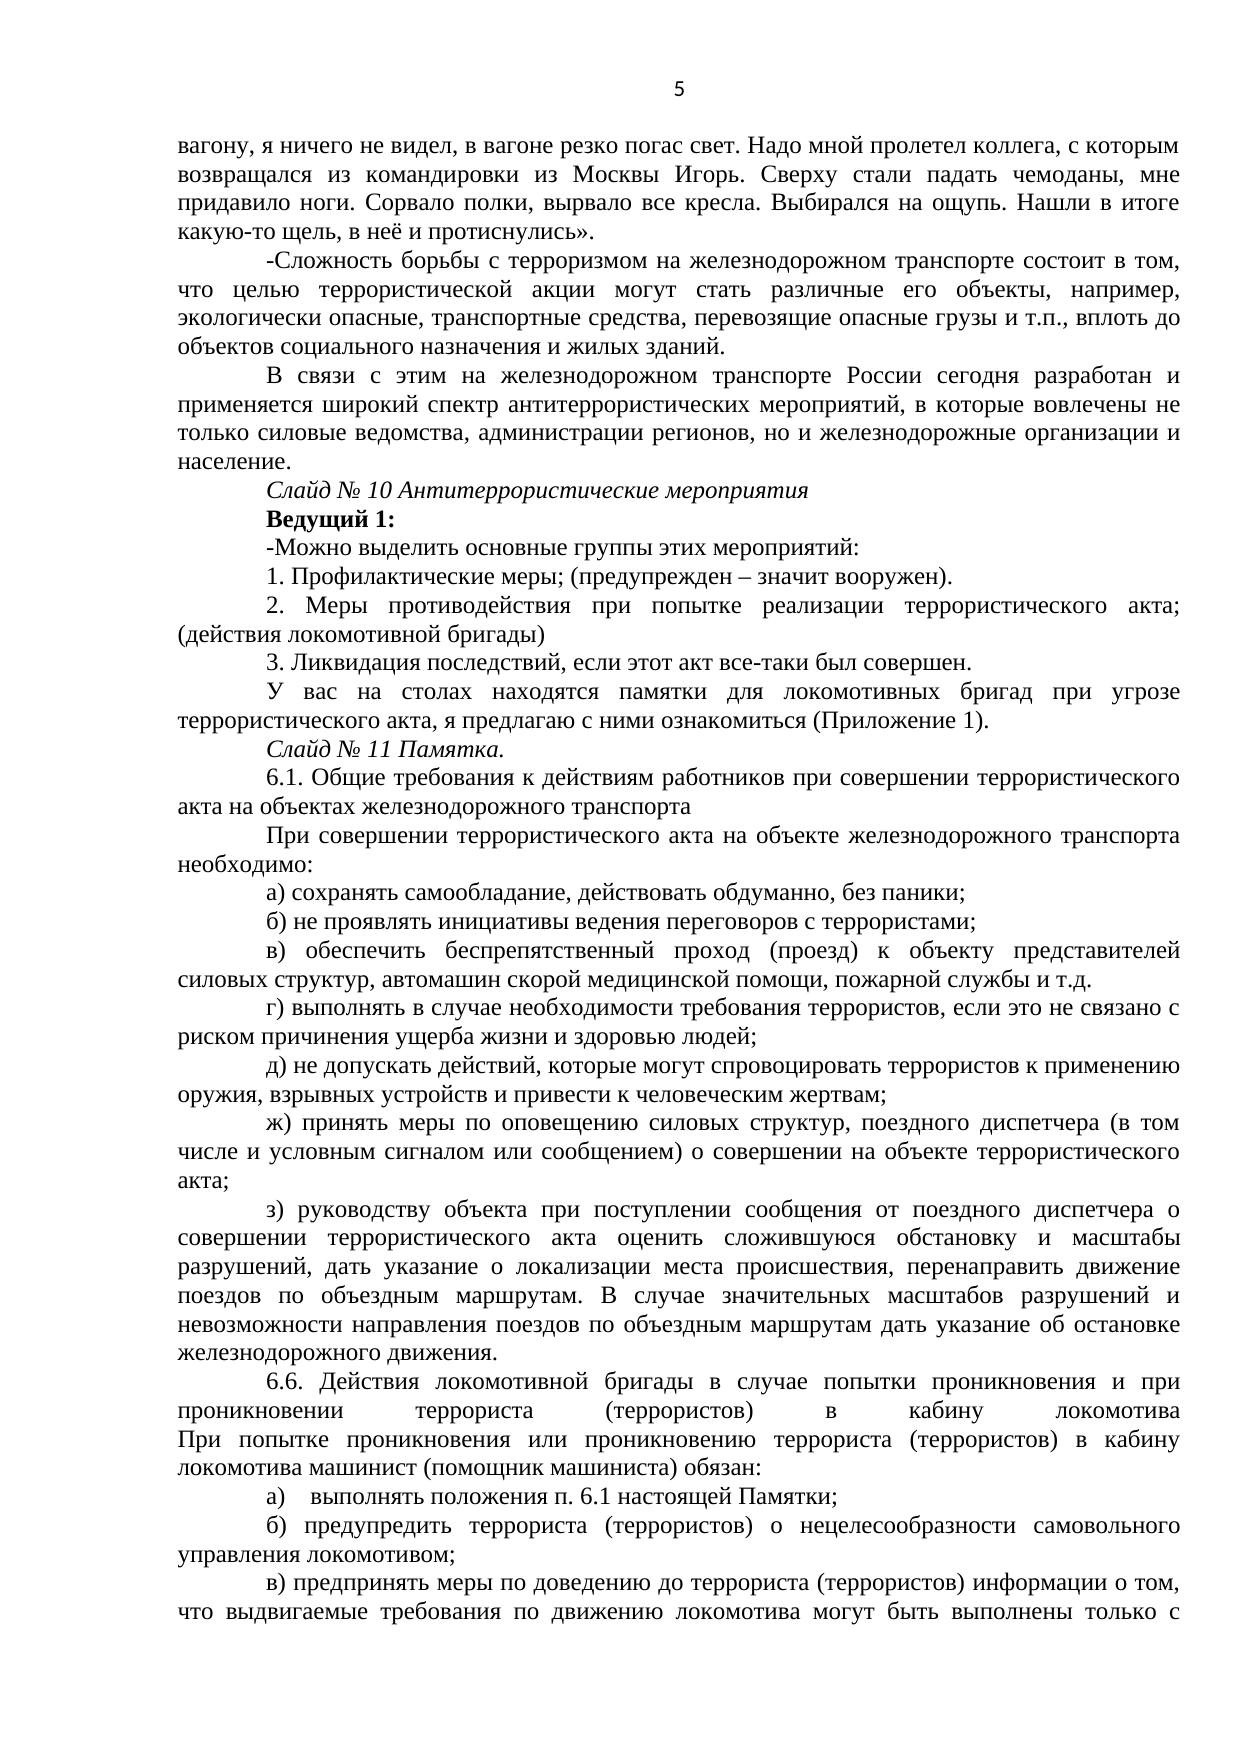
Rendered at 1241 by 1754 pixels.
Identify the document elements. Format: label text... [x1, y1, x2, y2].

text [177, 1567, 1181, 1625]
text У вас на столах находятся памятки для локомотивных бригад при угрозе террористического акта, я предлагаю с ними ознакомиться (Приложение 1). [177, 676, 1181, 734]
text г) выполнять в случае необходимости требования террористов, если это не связано с риском причинения ущерба жизни и здоровью людей; [177, 992, 1181, 1050]
text ж) принять меры по оповещению силовых структур, поездного диспетчера (в том числе и условным сигналом или сообщением) о совершении на объекте террористического акта; [177, 1107, 1181, 1194]
text Слайд № 10 Антитеррористические мероприятия [177, 475, 1181, 504]
text 6.1. Общие требования к действиям работников при совершении террористического акта на объектах железнодорожного транспорта [177, 762, 1181, 820]
text з) руководству объекта при поступлении сообщения от поездного диспетчера о совершении террористического акта оценить сложившуюся обстановку и масштабы разрушений, дать указание о локализации места происшествия, перенаправить движение поездов по объездным маршрутам. В случае значительных масштабов разрушений и невозможности направления поездов по объездным маршрутам дать указание об остановке железнодорожного движения. [177, 1194, 1181, 1366]
text 2. Меры противодействия при попытке реализации террористического акта; (действия локомотивной бригады) [177, 590, 1181, 647]
text 6.6. Действия локомотивной бригады в случае попытки проникновения и при проникновении террориста (террористов) в кабину локомотива При попытке проникновения или проникновению террориста (террористов) в кабину локомотива машинист (помощник машиниста) обязан: [177, 1366, 1181, 1481]
text б) предупредить террориста (террористов) о нецелесообразности самовольного управления локомотивом; [177, 1510, 1181, 1567]
text При совершении террористического акта на объекте железнодорожного транспорта необходимо: [177, 820, 1181, 877]
text д) не допускать действий, которые могут спровоцировать террористов к применению оружия, взрывных устройств и привести к человеческим жертвам; [177, 1050, 1181, 1107]
text -Сложность борьбы с терроризмом на железнодорожном транспорте состоит в том, что целью террористической акции могут стать различные его объекты, например, экологически опасные, транспортные средства, перевозящие опасные грузы и т.п., вплоть до объектов социального назначения и жилых зданий. [177, 245, 1181, 360]
text -Можно выделить основные группы этих мероприятий: [177, 532, 1181, 561]
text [177, 130, 1181, 245]
text Ведущий 1: [177, 504, 1181, 532]
text 3. Ликвидация последствий, если этот акт все-таки был совершен. [177, 647, 1181, 676]
text 1. Профилактические меры; (предупрежден – значит вооружен). [177, 561, 1181, 590]
text а) выполнять положения п. 6.1 настоящей Памятки; [177, 1481, 1181, 1510]
text в) обеспечить беспрепятственный проход (проезд) к объекту представителей силовых структур, автомашин скорой медицинской помощи, пожарной службы и т.д. [177, 935, 1181, 992]
text Слайд № 11 Памятка. [177, 734, 1181, 762]
text а) сохранять самообладание, действовать обдуманно, без паники; [177, 877, 1181, 906]
text В связи с этим на железнодорожном транспорте России сегодня разработан и применяется широкий спектр антитеррористических мероприятий, в которые вовлечены не только силовые ведомства, администрации регионов, но и железнодорожные организации и население. [177, 360, 1181, 475]
text б) не проявлять инициативы ведения переговоров с террористами; [177, 906, 1181, 935]
